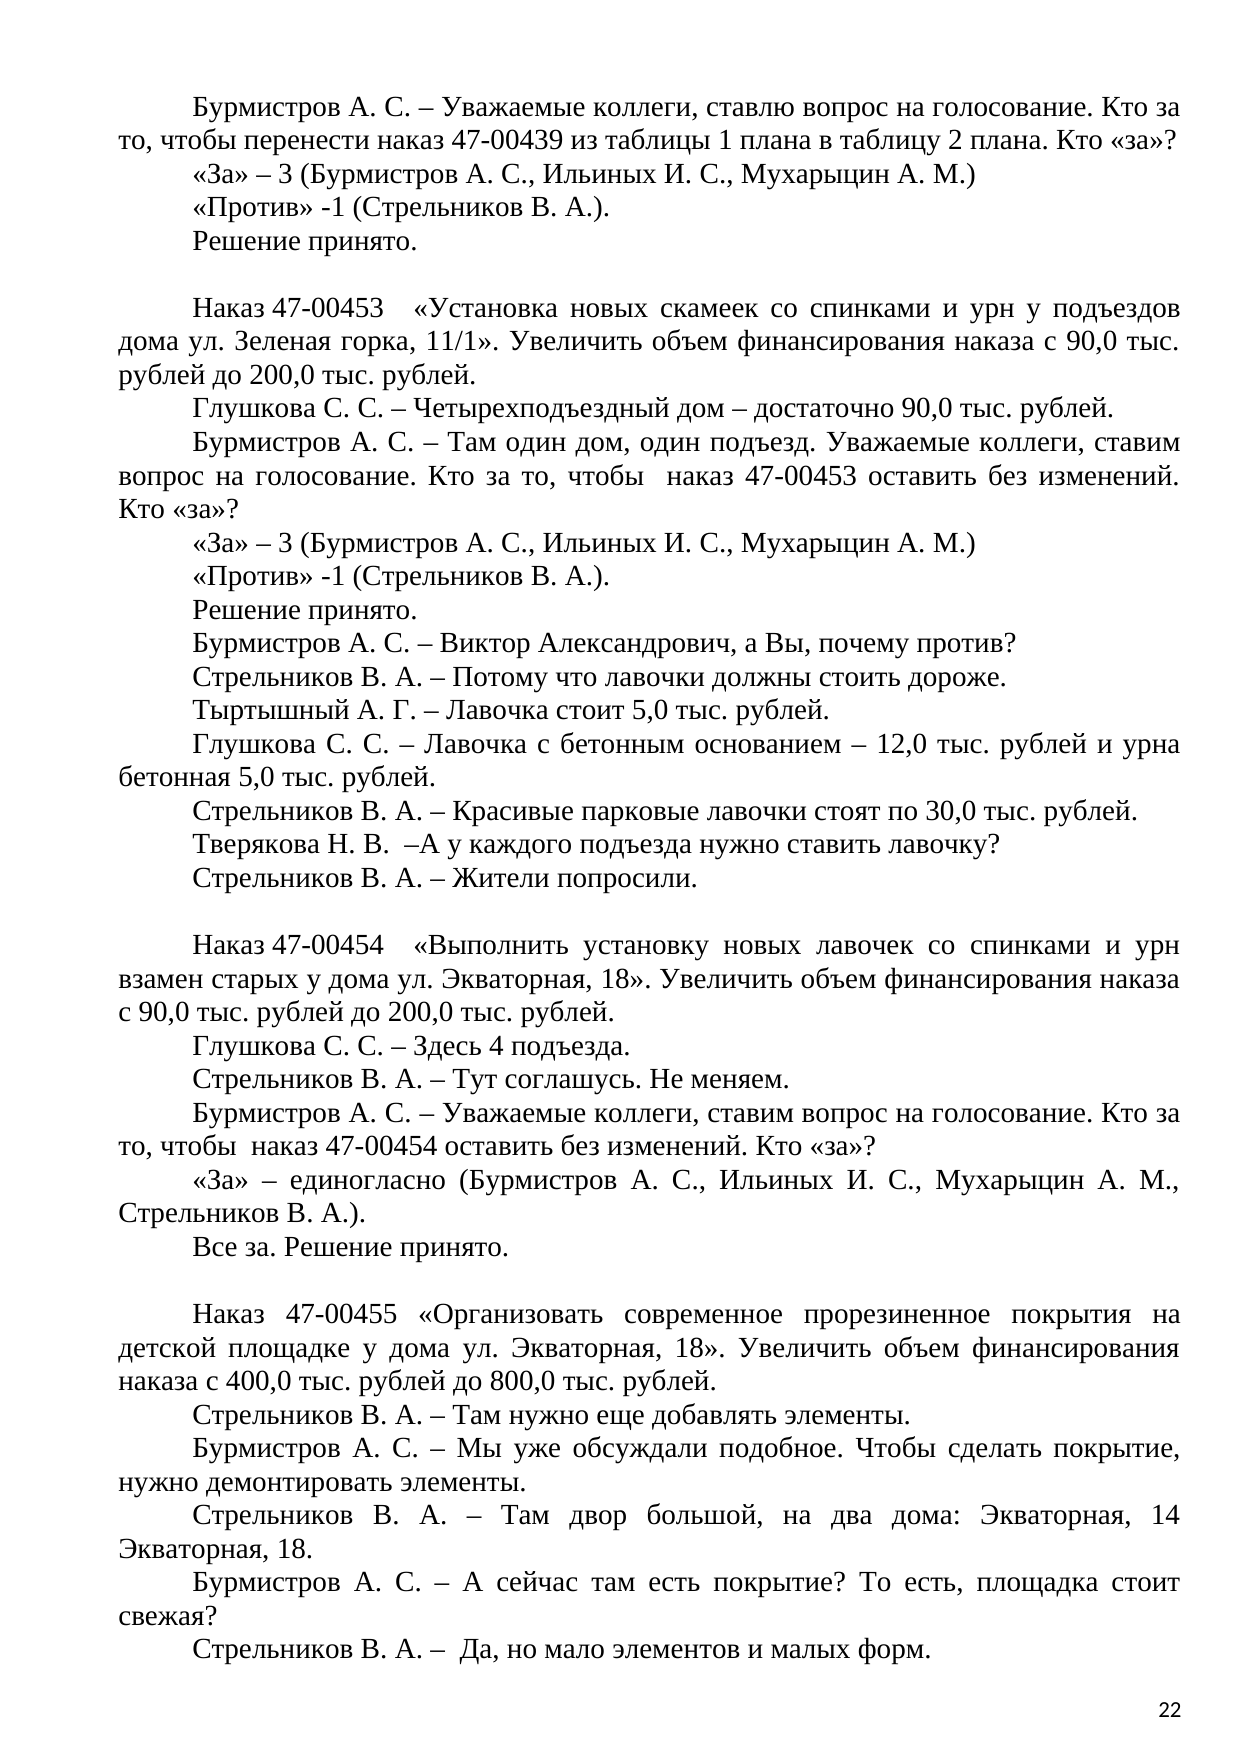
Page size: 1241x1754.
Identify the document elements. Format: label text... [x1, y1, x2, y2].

text Стрельников В. А. – Красивые парковые лавочки стоят по 30,0 тыс. рублей. [118, 793, 1181, 827]
text Бурмистров А. С. – Уважаемые коллеги, ставлю вопрос на голосование. Кто за то, чтобы перенести наказ 47-00439 из таблицы 1 плана в таблицу 2 плана. Кто «за»? [118, 89, 1181, 156]
text Стрельников В. А. – Потому что лавочки должны стоить дороже. [118, 659, 1181, 692]
text Тверякова Н. В. –А у каждого подъезда нужно ставить лавочку? [118, 827, 1181, 860]
text Стрельников В. А. – Жители попросили. [118, 860, 1181, 894]
text Стрельников В. А. – Да, но мало элементов и малых форм. [118, 1632, 1181, 1665]
text Все за. Решение принято. [118, 1229, 1181, 1263]
text «За» – единогласно (Бурмистров А. С., Ильиных И. С., Мухарыцин А. М., Стрельников В. А.). [118, 1162, 1181, 1229]
text Бурмистров А. С. – Уважаемые коллеги, ставим вопрос на голосование. Кто за то, чтобы наказ 47-00454 оставить без изменений. Кто «за»? [118, 1095, 1181, 1162]
text Наказ 47-00455 «Организовать современное прорезиненное покрытия на детской площадке у дома ул. Экваторная, 18». Увеличить объем финансирования наказа с 400,0 тыс. рублей до 800,0 тыс. рублей. [118, 1296, 1181, 1397]
text Бурмистров А. С. – Виктор Александрович, а Вы, почему против? [118, 625, 1181, 659]
text Решение принято. [118, 592, 1181, 625]
text Решение принято. [118, 223, 1181, 256]
text Наказ 47-00453 «Установка новых скамеек со спинками и урн у подъездов дома ул. Зеленая горка, 11/1». Увеличить объем финансирования наказа с 90,0 тыс. рублей до 200,0 тыс. рублей. [118, 290, 1181, 391]
text Глушкова С. С. – Четырехподъездный дом – достаточно 90,0 тыс. рублей. [118, 391, 1181, 424]
text Стрельников В. А. – Тут соглашусь. Не меняем. [118, 1061, 1181, 1095]
text «За» – 3 (Бурмистров А. С., Ильиных И. С., Мухарыцин А. М.) [118, 156, 1181, 189]
text «Против» -1 (Стрельников В. А.). [118, 558, 1181, 592]
text Бурмистров А. С. – Там один дом, один подъезд. Уважаемые коллеги, ставим вопрос на голосование. Кто за то, чтобы наказ 47-00453 оставить без изменений. Кто «за»? [118, 424, 1181, 525]
text Глушкова С. С. – Лавочка с бетонным основанием – 12,0 тыс. рублей и урна бетонная 5,0 тыс. рублей. [118, 726, 1181, 793]
text Наказ 47-00454 «Выполнить установку новых лавочек со спинками и урн взамен старых у дома ул. Экваторная, 18». Увеличить объем финансирования наказа с 90,0 тыс. рублей до 200,0 тыс. рублей. [118, 927, 1181, 1028]
text Стрельников В. А. – Там двор большой, на два дома: Экваторная, 14 Экваторная, 18. [118, 1497, 1181, 1564]
text Бурмистров А. С. – А сейчас там есть покрытие? То есть, площадка стоит свежая? [118, 1564, 1181, 1632]
text Бурмистров А. С. – Мы уже обсуждали подобное. Чтобы сделать покрытие, нужно демонтировать элементы. [118, 1430, 1181, 1497]
text «Против» -1 (Стрельников В. А.). [118, 189, 1181, 223]
text Стрельников В. А. – Там нужно еще добавлять элементы. [118, 1397, 1181, 1430]
text Глушкова С. С. – Здесь 4 подъезда. [118, 1028, 1181, 1061]
text «За» – 3 (Бурмистров А. С., Ильиных И. С., Мухарыцин А. М.) [118, 525, 1181, 558]
text Тыртышный А. Г. – Лавочка стоит 5,0 тыс. рублей. [118, 692, 1181, 726]
